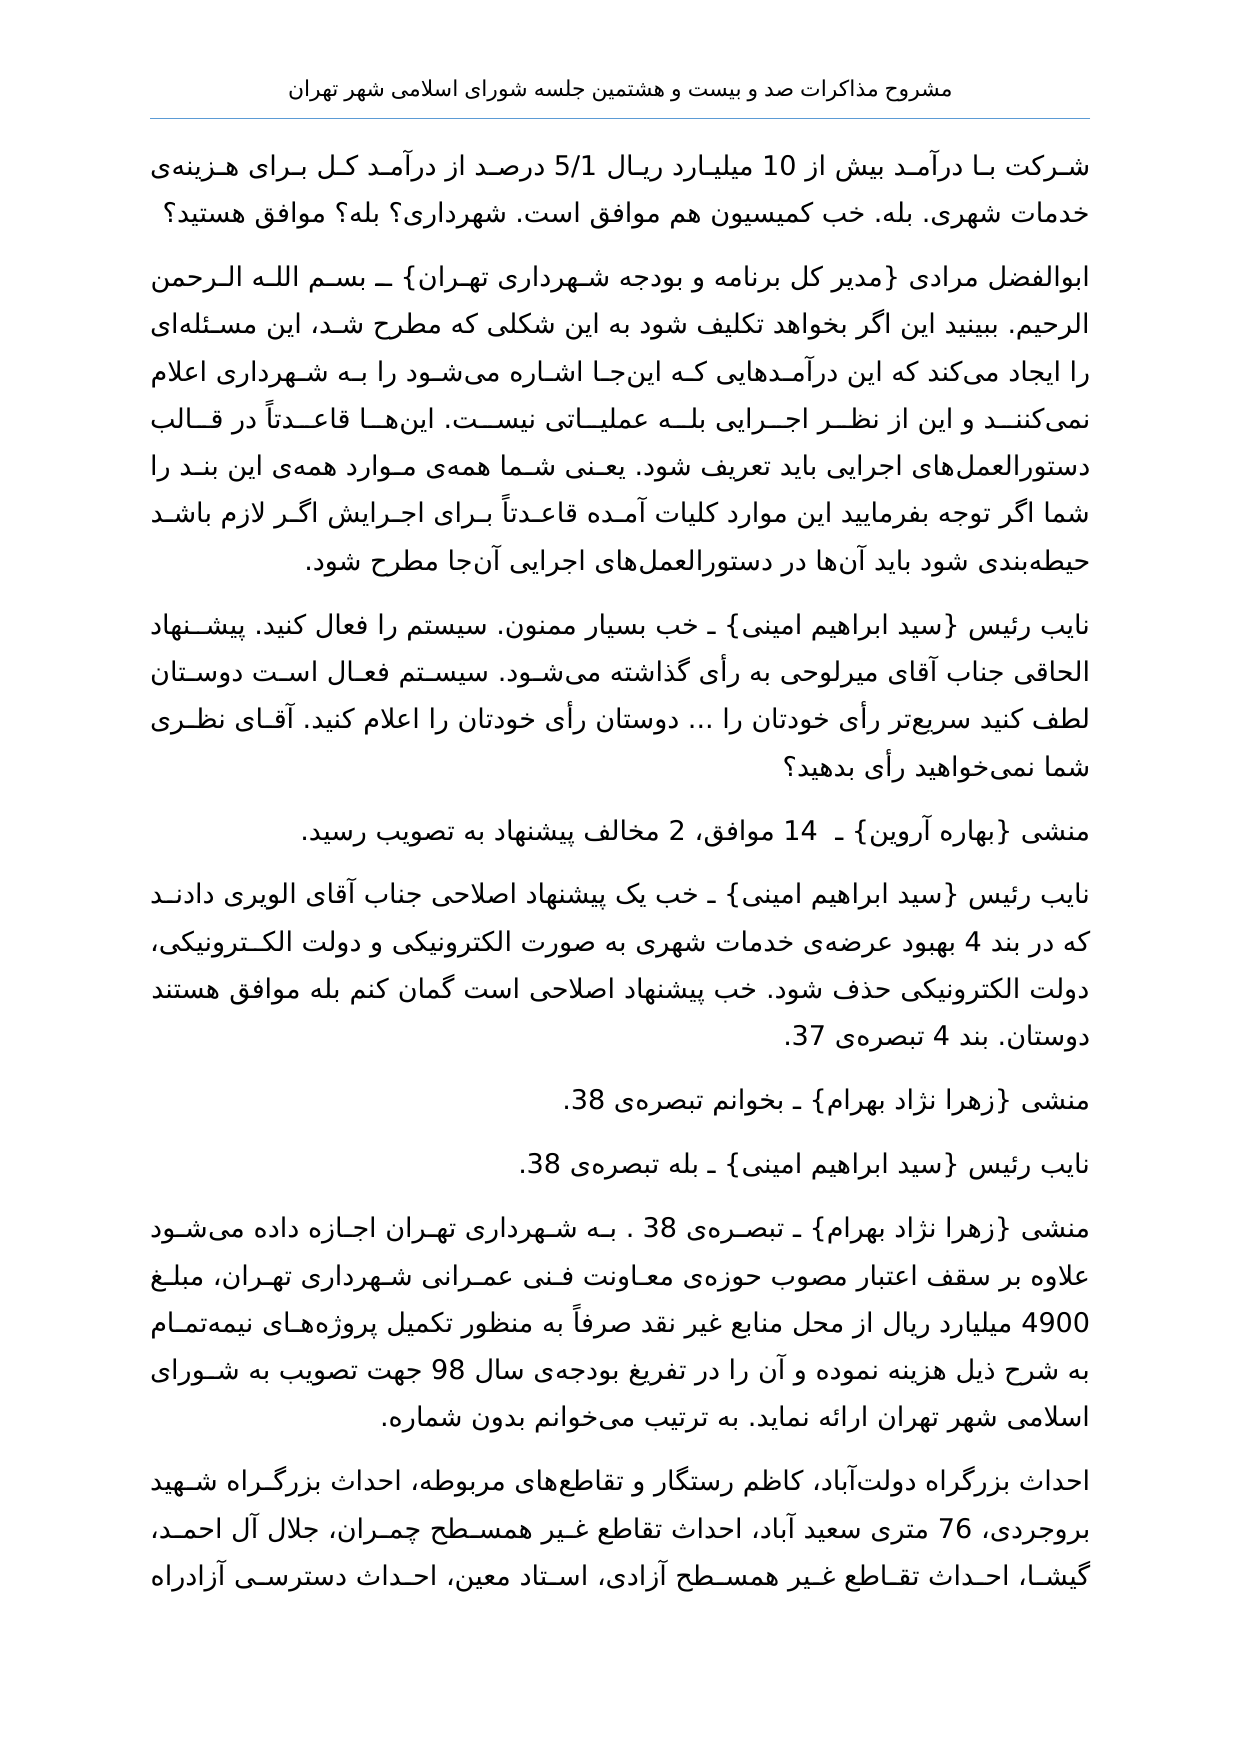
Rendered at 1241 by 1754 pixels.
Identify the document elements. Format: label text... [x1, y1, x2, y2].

text نایب رئیس {سید ابراهیم امینی} ـ خب بسیار ممنون. سیستم را فعال کنید. پیشنهاد الحاقی جناب آقای میرلوحی به رأی گذاشته می‌شود. سیستم فعال است دوستان لطف کنید سریع‌تر رأی خودتان را ... دوستان رأی خودتان را اعلام کنید. آقای نظری شما نمی‌خواهید رأی بدهید؟ [150, 609, 1090, 782]
text منشی {زهرا نژاد بهرام} ـ تبصره‌ی 38 . به شهرداری تهران اجازه داده می‌شود علاوه بر سقف اعتبار مصوب حوزه‌‌ی معاونت فنی عمرانی شهرداری تهران، مبلغ 4900 میلیارد ریال از محل منابع غیر نقد صرفاً به منظور تکمیل پروژه‌های نیمه‌تمام به شرح ذیل هزینه نموده و آن را در تفریغ بودجه‌ی سال 98 جهت تصویب به شورای اسلامی شهر تهران ارائه نماید. به ترتیب می‌خوانم بدون شماره. [150, 1212, 1090, 1433]
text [150, 1466, 1090, 1592]
text نایب رئیس {سید ابراهیم امینی} ـ بله تبصره‌ی 38. [150, 1148, 1090, 1180]
text منشی {زهرا نژاد بهرام} ـ بخوانم تبصره‌ی 38. [150, 1084, 1090, 1116]
text منشی {بهاره آروین} ـ 14 موافق، 2 مخالف پیشنهاد به تصویب رسید. [150, 815, 1090, 846]
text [150, 150, 1090, 229]
text ابوالفضل مرادی {مدیر کل برنامه و بودجه شهرداری تهران} ـ بسم الله الرحمن الرحیم. ببینید این اگر بخواهد تکلیف شود به این شکلی که مطرح شد، این مسئله‌ای را ایجاد می‌کند که این درآمدهایی که این‌جا اشاره می‌شود را به شهرداری اعلام نمی‌کنند و این از نظر اجرایی بله عملیاتی نیست. این‌ها قاعدتاً در قالب دستورالعمل‌های اجرایی باید تعریف شود. یعنی شما همه‌ی موارد همه‌ی این بند را شما اگر توجه بفرمایید این موارد کلیات آمده قاعدتاً برای اجرایش اگر لازم باشد حیطه‌بندی شود باید آن‌ها در دستورالعمل‌های اجرایی آن‌جا مطرح شود. [150, 261, 1090, 577]
text نایب رئیس {سید ابراهیم امینی} ـ خب یک پیشنهاد اصلاحی جناب آقای الویری دادند که در بند 4 بهبود عرضه‌ی خدمات شهری به صورت الکترونیکی و دولت الکترونیکی، دولت الکترونیکی حذف شود. خب پیشنهاد اصلاحی است گمان کنم بله موافق هستند دوستان. بند 4 تبصره‌ی 37. [150, 879, 1090, 1052]
